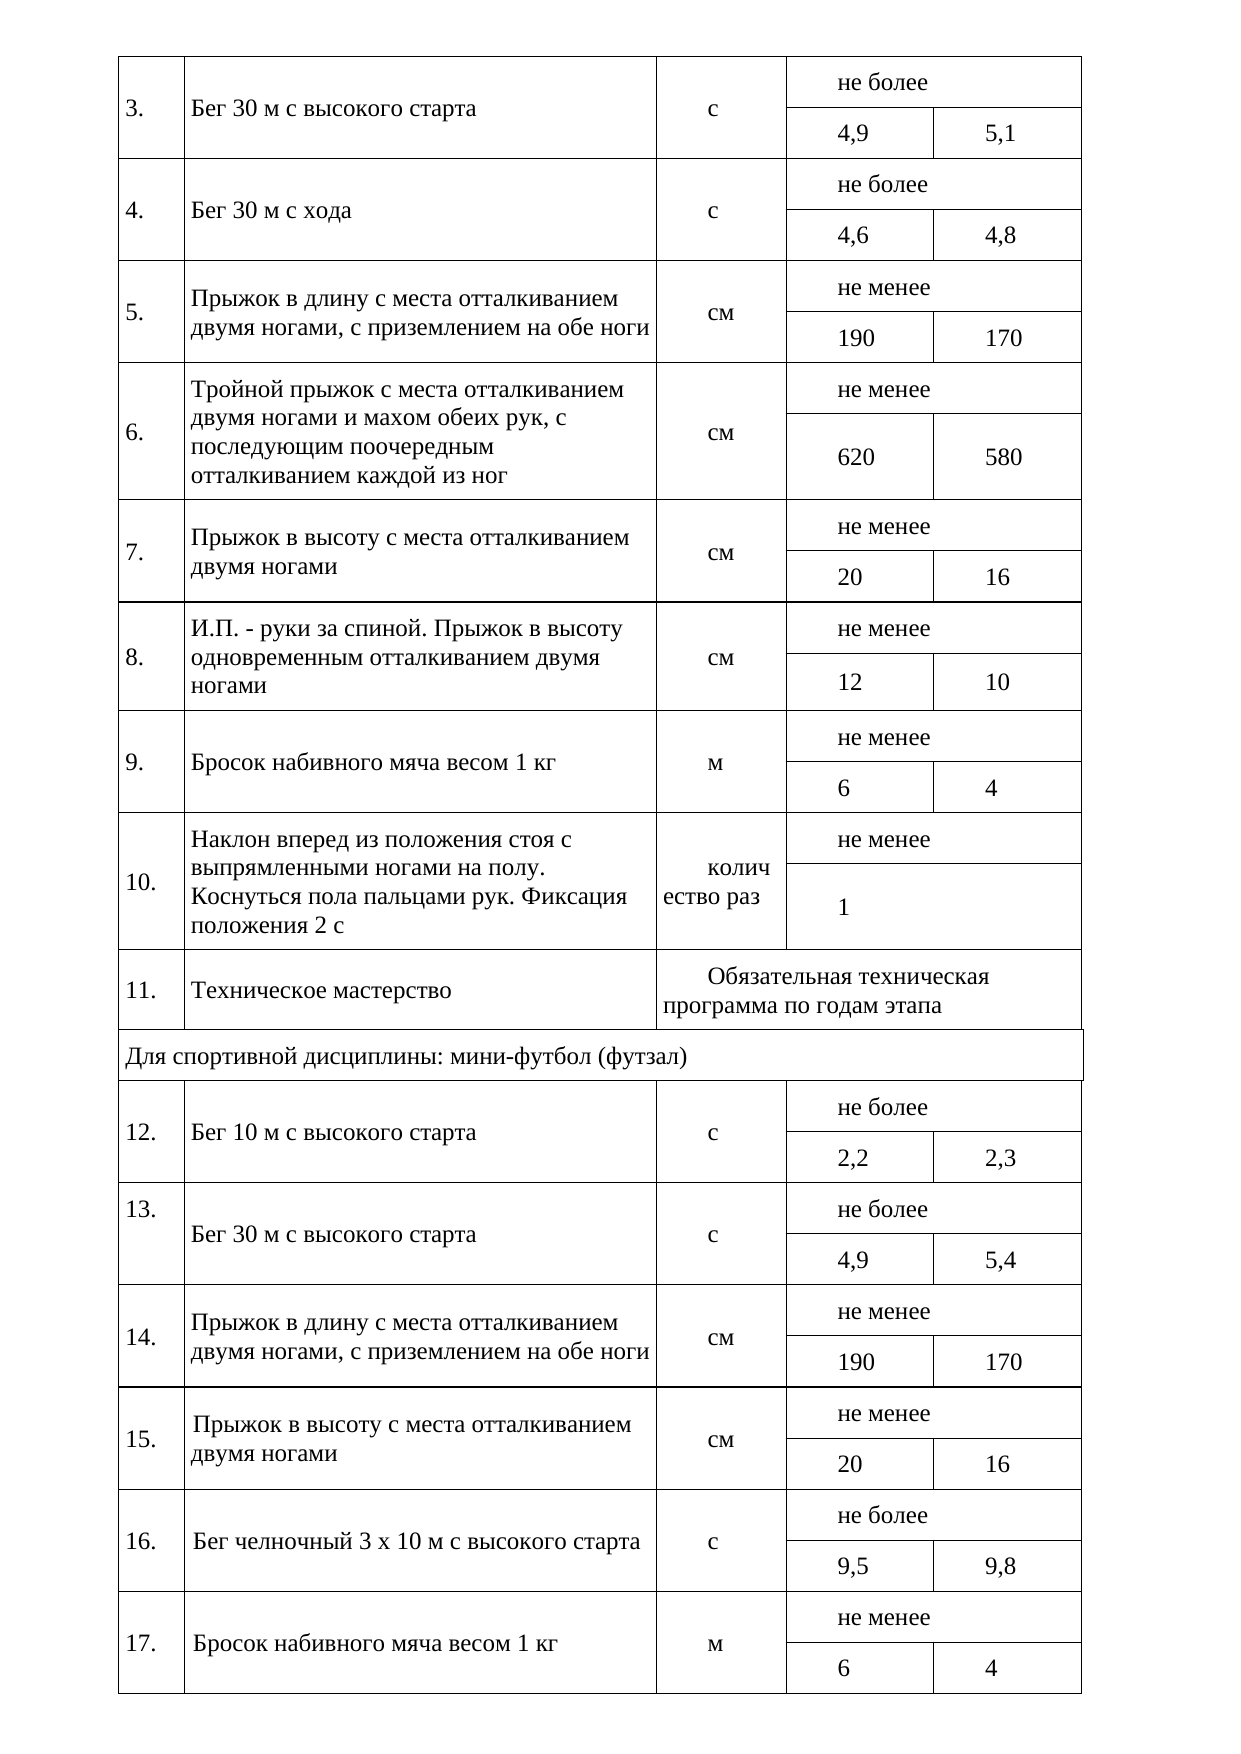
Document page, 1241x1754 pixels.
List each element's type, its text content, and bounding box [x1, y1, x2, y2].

table_cell см [657, 500, 786, 601]
table_cell 12. [119, 1081, 184, 1182]
table_cell Бег 30 м с хода [185, 159, 656, 260]
table_cell 2,2 [787, 1132, 933, 1182]
table_cell Бег 30 м с высокого старта [185, 1183, 656, 1284]
table_cell 4,9 [787, 108, 933, 158]
table_cell не менее [787, 1285, 1081, 1335]
table_cell не более [787, 1183, 1081, 1233]
table_cell Бег 10 м с высокого старта [185, 1081, 656, 1182]
table_cell не менее [787, 363, 1081, 413]
table_cell см [657, 261, 786, 362]
table_cell 5. [119, 261, 184, 362]
table_cell 190 [787, 312, 933, 362]
table_cell 580 [934, 414, 1081, 499]
table_cell не более [787, 57, 1081, 107]
table_cell с [657, 159, 786, 260]
table_cell 190 [787, 1336, 933, 1386]
table_cell не более [787, 1081, 1081, 1131]
table_cell с [657, 1081, 786, 1182]
table_cell Бег 30 м с высокого старта [185, 57, 656, 158]
table_cell 17. [119, 1592, 184, 1693]
table_cell не менее [787, 1592, 1081, 1642]
table_cell 7. [119, 500, 184, 601]
table_cell 16 [934, 551, 1081, 601]
table_cell не менее [787, 500, 1081, 550]
table_cell 11. [119, 950, 184, 1029]
table_cell И.П. - руки за спиной. Прыжок в высоту одновременным отталкиванием двумя ногами [185, 603, 656, 710]
table_cell 4,6 [787, 210, 933, 260]
table_cell Бросок набивного мяча весом 1 кг [185, 711, 656, 812]
table_cell 6. [119, 363, 184, 499]
table_cell см [657, 1285, 786, 1386]
table_cell 6 [787, 762, 933, 812]
table_cell не менее [787, 261, 1081, 311]
table_cell 4 [934, 762, 1081, 812]
table_cell не более [787, 159, 1081, 209]
table_cell не менее [787, 711, 1081, 761]
table_cell см [657, 363, 786, 499]
table_cell 5,1 [934, 108, 1081, 158]
table_cell Техническое мастерство [185, 950, 656, 1029]
table_cell не менее [787, 813, 1081, 863]
table_cell Прыжок в длину с места отталкиванием двумя ногами, с приземлением на обе ноги [185, 1285, 656, 1386]
table_cell Бег челночный 3 x 10 м с высокого старта [185, 1490, 656, 1591]
table_cell 6 [787, 1643, 933, 1693]
table_cell 4,8 [934, 210, 1081, 260]
table_cell не более [787, 1490, 1081, 1539]
table_cell 4 [934, 1643, 1081, 1693]
table_cell м [657, 711, 786, 812]
table_cell 9,8 [934, 1541, 1081, 1591]
table_cell не менее [787, 603, 1081, 652]
table_cell с [657, 1183, 786, 1284]
table_cell см [657, 1388, 786, 1488]
table_cell Тройной прыжок с места отталкиванием двумя ногами и махом обеих рук, с последующим поочередным отталкиванием каждой из ног [185, 363, 656, 499]
table_cell не менее [787, 1388, 1081, 1437]
table_cell Прыжок в длину с места отталкиванием двумя ногами, с приземлением на обе ноги [185, 261, 656, 362]
table_cell 10. [119, 813, 184, 949]
table_cell Для спортивной дисциплины: мини-футбол (футзал) [119, 1030, 1083, 1080]
table_cell 170 [934, 312, 1081, 362]
table_cell см [657, 603, 786, 710]
table_cell 16. [119, 1490, 184, 1591]
table_cell Обязательная техническая программа по годам этапа [657, 950, 1081, 1029]
table_cell 9. [119, 711, 184, 812]
table_cell 9,5 [787, 1541, 933, 1591]
table_cell с [657, 1490, 786, 1591]
table_cell Наклон вперед из положения стоя с выпрямленными ногами на полу. Коснуться пола пальцами рук. Фиксация положения 2 с [185, 813, 656, 949]
table_cell 15. [119, 1388, 184, 1488]
table_cell 10 [934, 654, 1081, 710]
table_cell м [657, 1592, 786, 1693]
table_cell 170 [934, 1336, 1081, 1386]
table_cell 20 [787, 551, 933, 601]
table_cell количество раз [657, 813, 786, 949]
table_cell Бросок набивного мяча весом 1 кг [185, 1592, 656, 1693]
table_cell 5,4 [934, 1234, 1081, 1284]
table_cell 16 [934, 1439, 1081, 1488]
table_cell 12 [787, 654, 933, 710]
table_cell 8. [119, 603, 184, 710]
table_cell 20 [787, 1439, 933, 1488]
table_cell 2,3 [934, 1132, 1081, 1182]
table_cell 13. [119, 1183, 184, 1284]
table_cell 14. [119, 1285, 184, 1386]
table_cell Прыжок в высоту с места отталкиванием двумя ногами [185, 1388, 656, 1488]
table_cell 4. [119, 159, 184, 260]
table_cell с [657, 57, 786, 158]
table_cell Прыжок в высоту с места отталкиванием двумя ногами [185, 500, 656, 601]
table_cell 620 [787, 414, 933, 499]
table_cell 4,9 [787, 1234, 933, 1284]
table_cell 1 [787, 864, 1081, 949]
table_cell 3. [119, 57, 184, 158]
